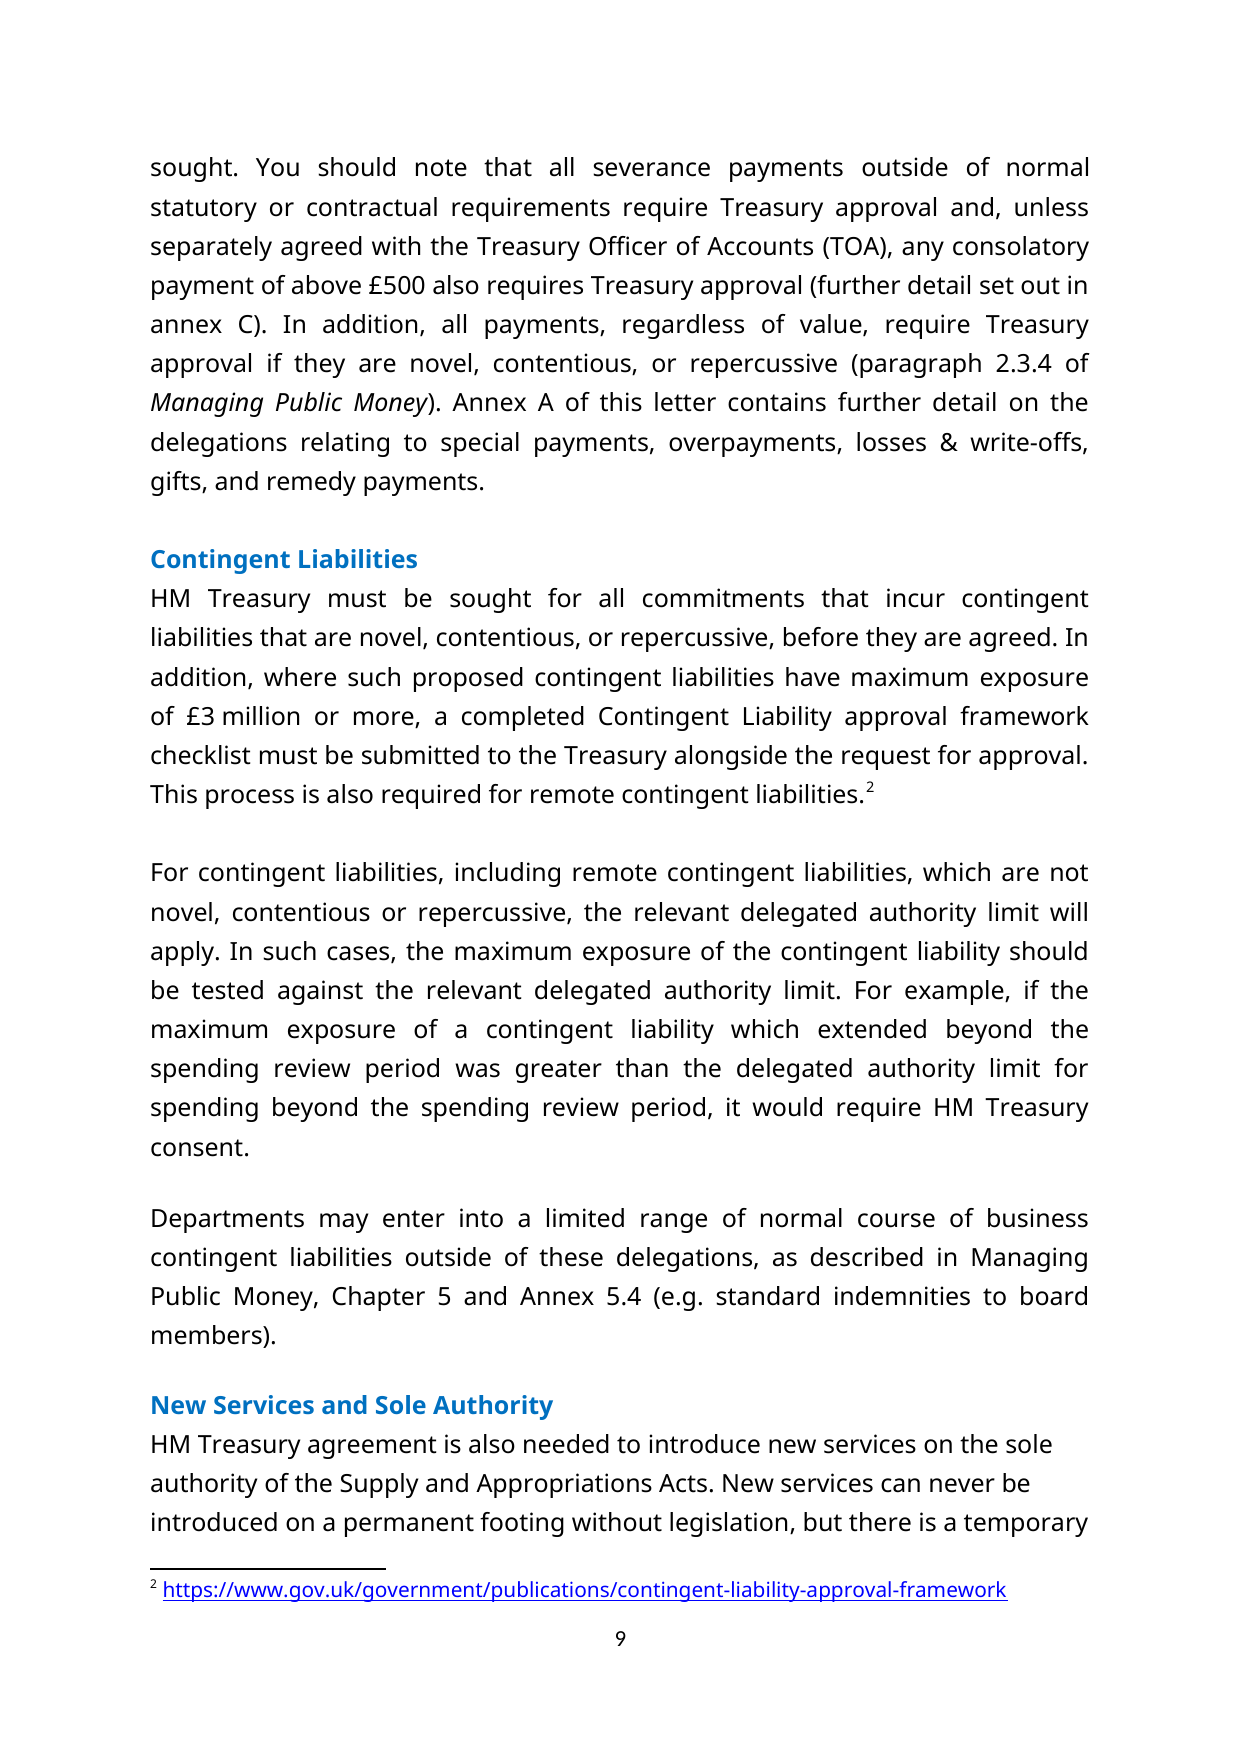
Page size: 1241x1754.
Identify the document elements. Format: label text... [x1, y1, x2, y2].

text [150, 150, 1090, 497]
text For contingent liabilities, including remote contingent liabilities, which are not novel, contentious or repercussive, the relevant delegated authority limit will apply. In such cases, the maximum exposure of the contingent liability should be tested against the relevant delegated authority limit. For example, if the maximum exposure of a contingent liability which extended beyond the spending review period was greater than the delegated authority limit for spending beyond the spending review period, it would require HM Treasury consent. [150, 855, 1090, 1163]
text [150, 1427, 1090, 1539]
text Contingent Liabilities [150, 542, 1090, 576]
text HM Treasury must be sought for all commitments that incur contingent liabilities that are novel, contentious, or repercussive, before they are agreed. In addition, where such proposed contingent liabilities have maximum exposure of £3 million or more, a completed Contingent Liability approval framework checklist must be submitted to the Treasury alongside the request for approval. This process is also required for remote contingent liabilities. [150, 581, 1090, 811]
text Departments may enter into a limited range of normal course of business contingent liabilities outside of these delegations, as described in Managing Public Money, Chapter 5 and Annex 5.4 (e.g. standard indemnities to board members). [150, 1201, 1090, 1352]
text New Services and Sole Authority [150, 1387, 1090, 1421]
